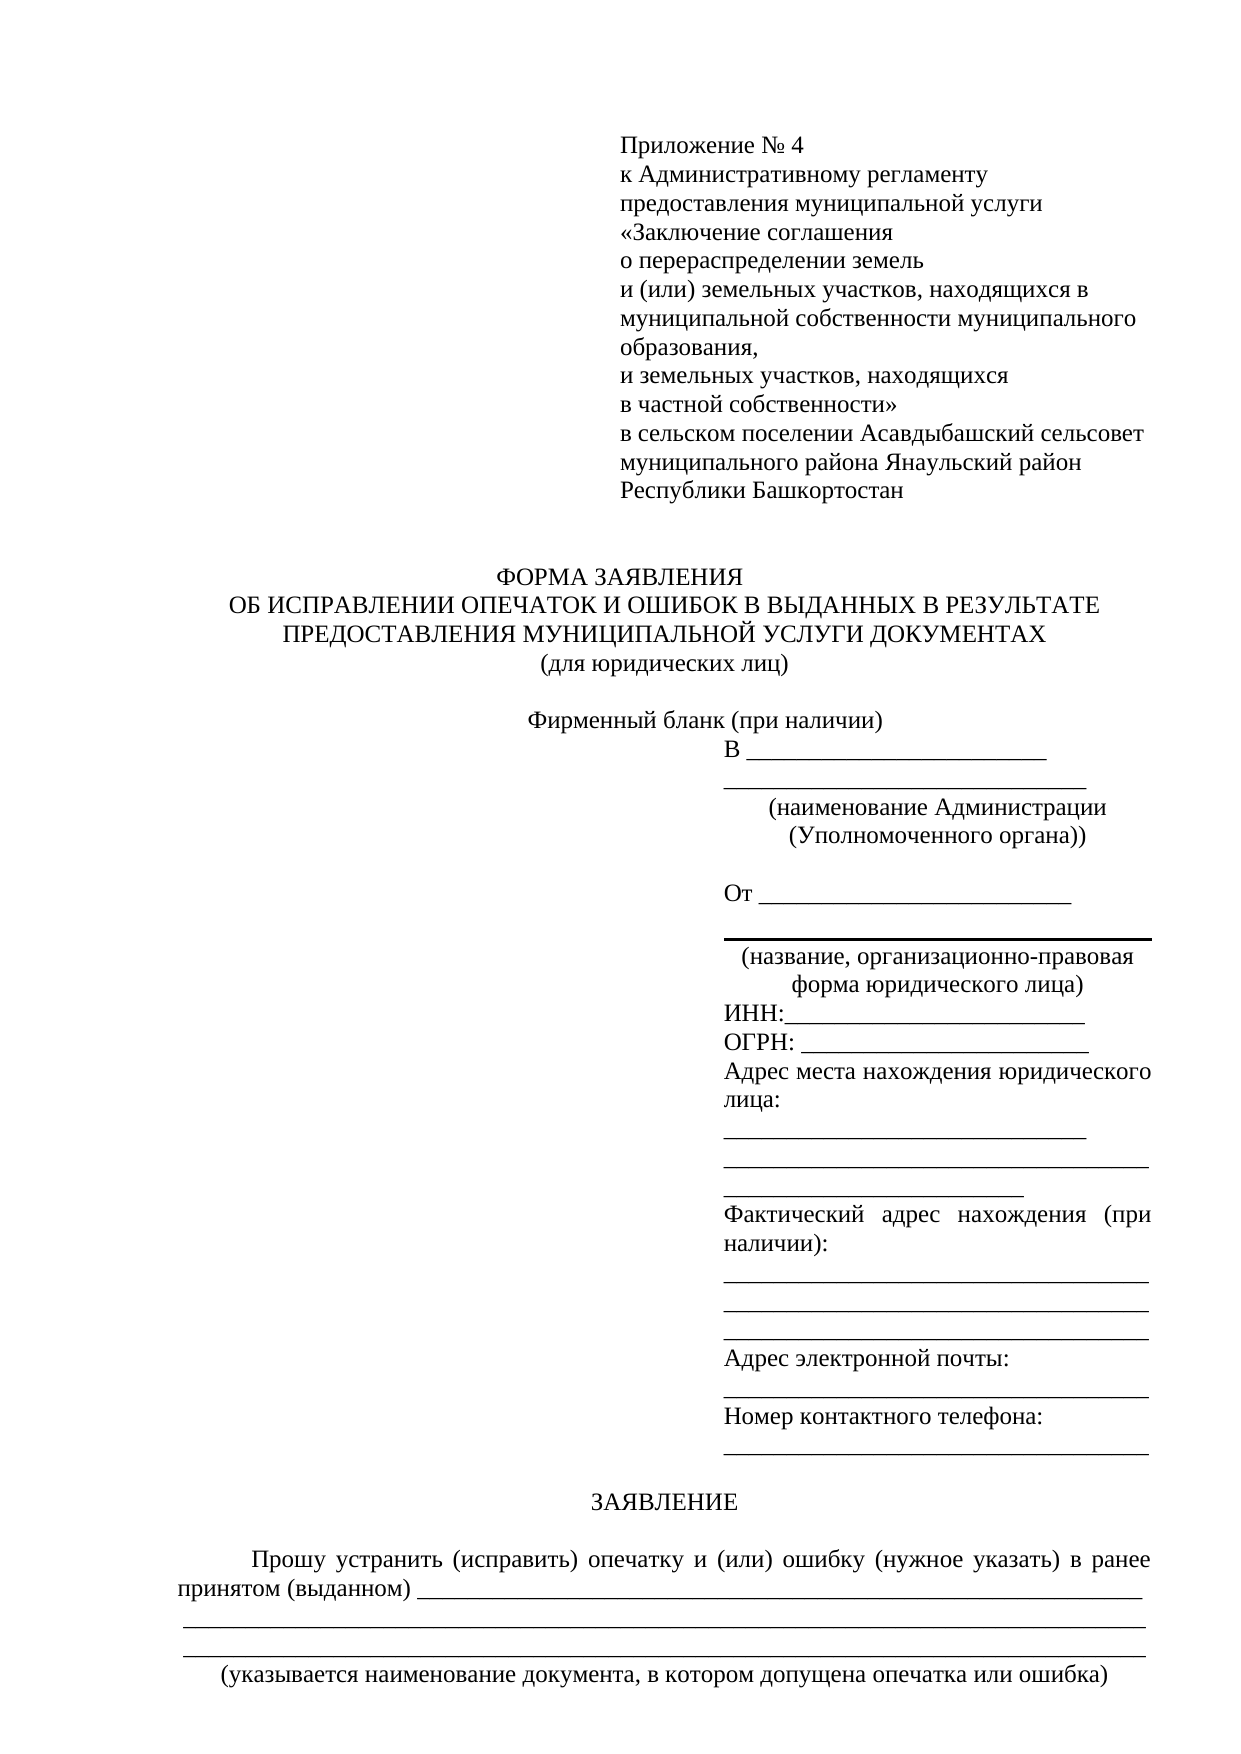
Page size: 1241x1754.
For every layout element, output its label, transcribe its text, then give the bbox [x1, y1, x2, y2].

text __________________________________ [723, 1429, 1152, 1458]
text (для юридических лиц) [177, 648, 1152, 677]
text Номер контактного телефона: [723, 1401, 1152, 1429]
text Адрес места нахождения юридического лица: [723, 1056, 1152, 1113]
text к Административному регламенту [546, 159, 1152, 188]
text Фактический адрес нахождения (при наличии): [723, 1199, 1152, 1257]
text _____________________________ [723, 763, 1152, 792]
text Прошу устранить (исправить) опечатку и (или) ошибку (нужное указать) в ранее принятом (выданном) __________________________________________________________ [177, 1544, 1152, 1602]
text ФОРМА ЗАЯВЛЕНИЯ [177, 562, 1152, 591]
text _____________________________ __________________________________________________________ [723, 1113, 1152, 1199]
text _____________________________________________________________________________ _____________________________________________________________________________ (указывается наименование документа, в котором допущена опечатка или ошибка) [177, 1602, 1152, 1688]
text В ________________________ [723, 734, 1152, 763]
text о перераспределении земель [546, 246, 1152, 274]
text предоставления муниципальной услуги [546, 188, 1152, 217]
text (название, организационно-правовая форма юридического лица) [723, 941, 1152, 998]
text Адрес электронной почты: [723, 1343, 1152, 1372]
text ОБ ИСПРАВЛЕНИИ ОПЕЧАТОК И ОШИБОК В ВЫДАННЫХ В РЕЗУЛЬТАТЕ ПРЕДОСТАВЛЕНИЯ МУНИЦИПАЛЬНОЙ УСЛУГИ ДОКУМЕНТАХ [177, 591, 1152, 648]
text __________________________________ [723, 1372, 1152, 1401]
text ЗАЯВЛЕНИЕ [177, 1487, 1152, 1516]
text __________________________________ ____________________________________________________________________ [723, 1257, 1152, 1343]
text От _________________________ [723, 878, 1152, 907]
text в сельском поселении Асавдыбашский сельсовет муниципального района Янаульский район Республики Башкортостан [620, 418, 1152, 504]
text Приложение № 4 [546, 131, 1152, 159]
text «Заключение соглашения [546, 217, 1152, 246]
text (наименование Администрации (Уполномоченного органа)) [723, 792, 1152, 849]
text и земельных участков, находящихся [620, 361, 1152, 389]
text Фирменный бланк (при наличии) [177, 706, 1152, 734]
text в частной собственности» [620, 389, 1152, 418]
text ИНН:________________________ [723, 998, 1152, 1027]
text и (или) земельных участков, находящихся в муниципальной собственности муниципального образования, [620, 274, 1152, 361]
text ОГРН: _______________________ [723, 1027, 1152, 1056]
